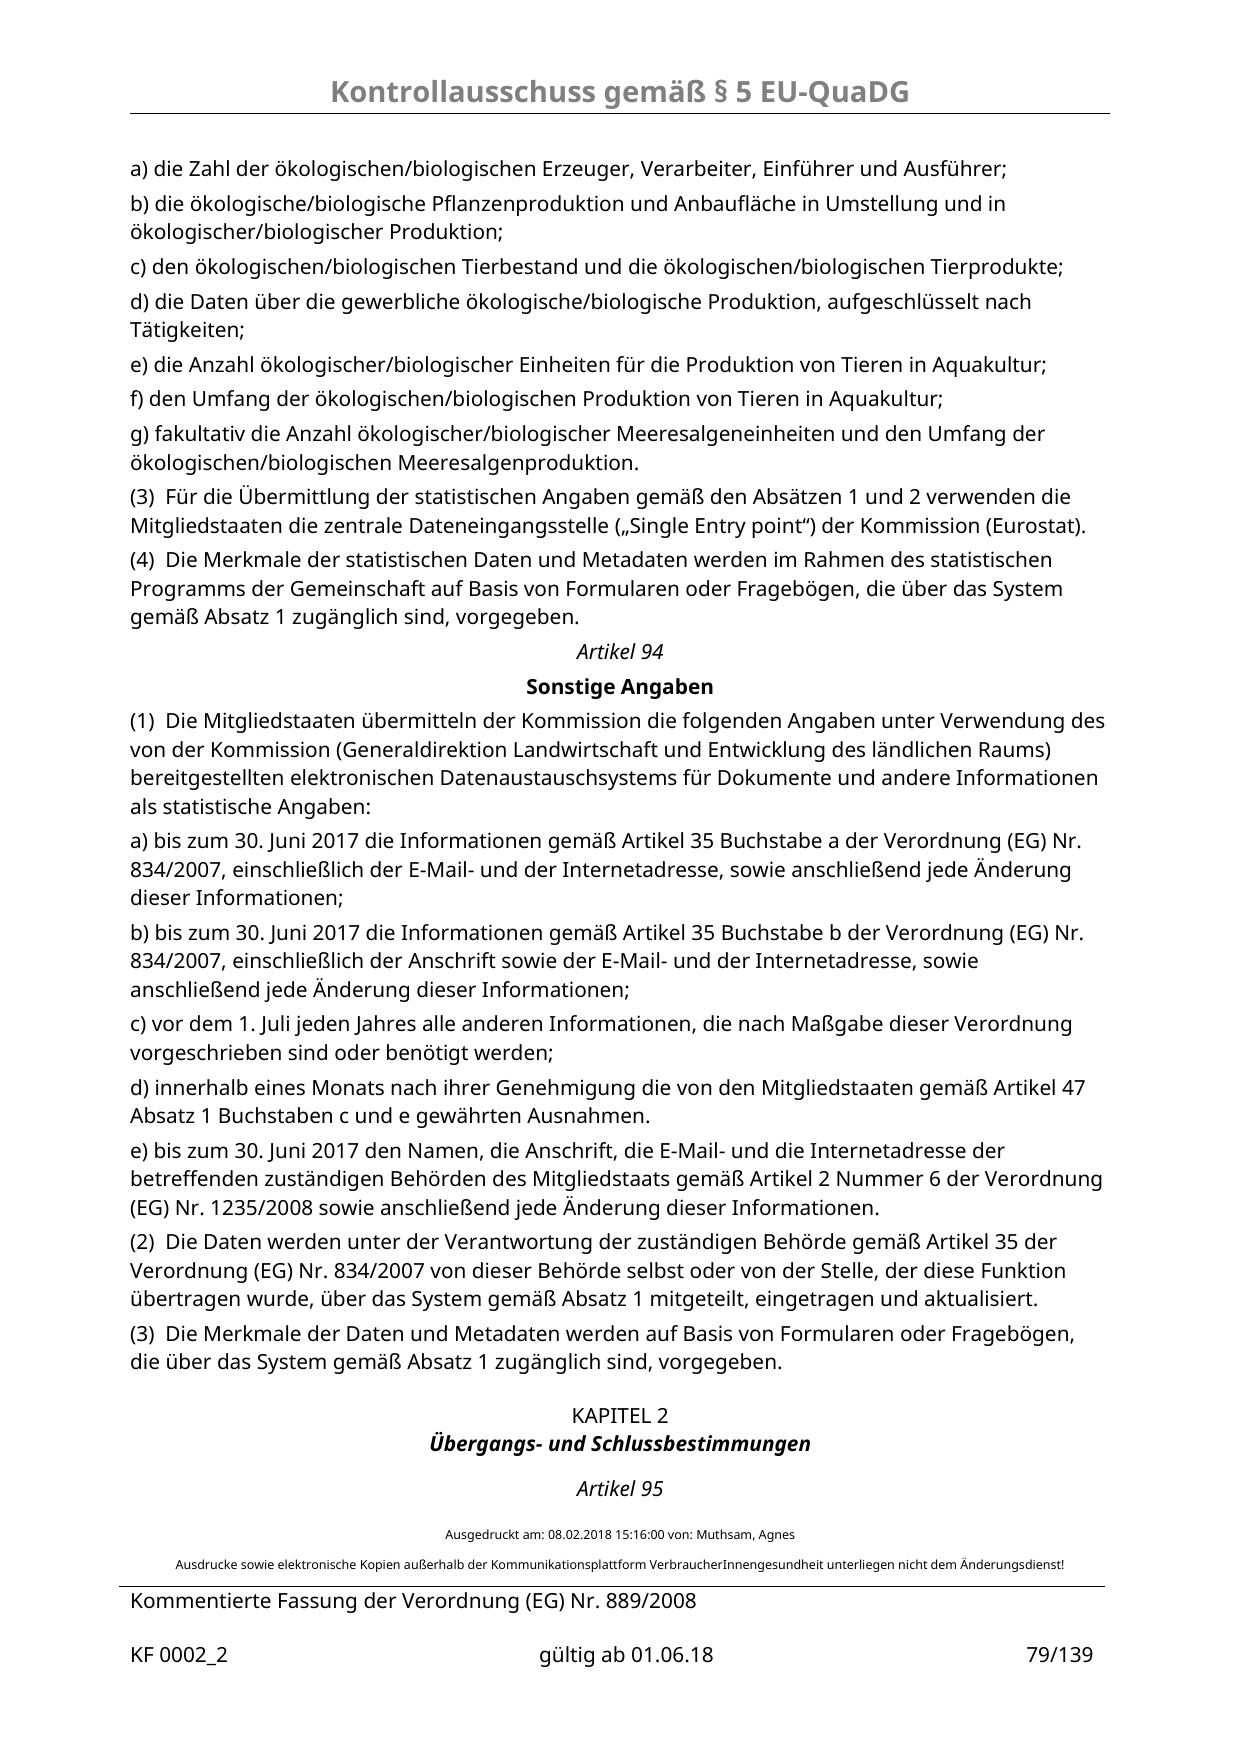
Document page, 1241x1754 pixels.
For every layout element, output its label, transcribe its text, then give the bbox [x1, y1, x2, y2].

text (2) Die Daten werden unter der Verantwortung der zuständigen Behörde gemäß Artikel 35 der Verordnung (EG) Nr. 834/2007 von dieser Behörde selbst oder von der Stelle, der diese Funktion übertragen wurde, über das System gemäß Absatz 1 mitgeteilt, eingetragen und aktualisiert. [130, 1227, 1110, 1313]
text c) vor dem 1. Juli jeden Jahres alle anderen Informationen, die nach Maßgabe dieser Verordnung vorgeschrieben sind oder benötigt werden; [130, 1009, 1110, 1066]
text f) den Umfang der ökologischen/biologischen Produktion von Tieren in Aquakultur; [130, 384, 1110, 413]
text b) bis zum 30. Juni 2017 die Informationen gemäß Artikel 35 Buchstabe b der Verordnung (EG) Nr. 834/2007, einschließlich der Anschrift sowie der E-Mail- und der Internetadresse, sowie anschließend jede Änderung dieser Informationen; [130, 918, 1110, 1003]
text e) bis zum 30. Juni 2017 den Namen, die Anschrift, die E-Mail- und die Internetadresse der betreffenden zuständigen Behörden des Mitgliedstaats gemäß Artikel 2 Nummer 6 der Verordnung (EG) Nr. 1235/2008 sowie anschließend jede Änderung dieser Informationen. [130, 1136, 1110, 1221]
text d) innerhalb eines Monats nach ihrer Genehmigung die von den Mitgliedstaaten gemäß Artikel 47 Absatz 1 Buchstaben c und e gewährten Ausnahmen. [130, 1073, 1110, 1129]
text (3) Für die Übermittlung der statistischen Angaben gemäß den Absätzen 1 und 2 verwenden die Mitgliedstaaten die zentrale Dateneingangsstelle („Single Entry point“) der Kommission (Eurostat). [130, 482, 1110, 539]
text a) bis zum 30. Juni 2017 die Informationen gemäß Artikel 35 Buchstabe a der Verordnung (EG) Nr. 834/2007, einschließlich der E-Mail- und der Internetadresse, sowie anschließend jede Änderung dieser Informationen; [130, 826, 1110, 912]
text g) fakultativ die Anzahl ökologischer/biologischer Meeresalgeneinheiten und den Umfang der ökologischen/biologischen Meeresalgenproduktion. [130, 419, 1110, 476]
text b) die ökologische/biologische Pflanzenproduktion und Anbaufläche in Umstellung und in ökologischer/biologischer Produktion; [130, 189, 1110, 246]
text Artikel 95 [130, 1474, 1110, 1503]
text c) den ökologischen/biologischen Tierbestand und die ökologischen/biologischen Tierprodukte; [130, 252, 1110, 281]
text e) die Anzahl ökologischer/biologischer Einheiten für die Produktion von Tieren in Aquakultur; [130, 350, 1110, 378]
text d) die Daten über die gewerbliche ökologische/biologische Produktion, aufgeschlüsselt nach Tätigkeiten; [130, 287, 1110, 344]
text Sonstige Angaben [130, 672, 1110, 700]
text Artikel 94 [130, 637, 1110, 666]
text (4) Die Merkmale der statistischen Daten und Metadaten werden im Rahmen des statistischen Programms der Gemeinschaft auf Basis von Formularen oder Fragebögen, die über das System gemäß Absatz 1 zugänglich sind, vorgegeben. [130, 546, 1110, 631]
text (3) Die Merkmale der Daten und Metadaten werden auf Basis von Formularen oder Fragebögen, die über das System gemäß Absatz 1 zugänglich sind, vorgegeben. [130, 1319, 1110, 1376]
subtitle KAPITEL 2 Übergangs- und Schlussbestimmungen [130, 1401, 1110, 1458]
text a) die Zahl der ökologischen/biologischen Erzeuger, Verarbeiter, Einführer und Ausführer; [130, 154, 1110, 183]
text (1) Die Mitgliedstaaten übermitteln der Kommission die folgenden Angaben unter Verwendung des von der Kommission (Generaldirektion Landwirtschaft und Entwicklung des ländlichen Raums) bereitgestellten elektronischen Datenaustauschsystems für Dokumente und andere Informationen als statistische Angaben: [130, 706, 1110, 820]
